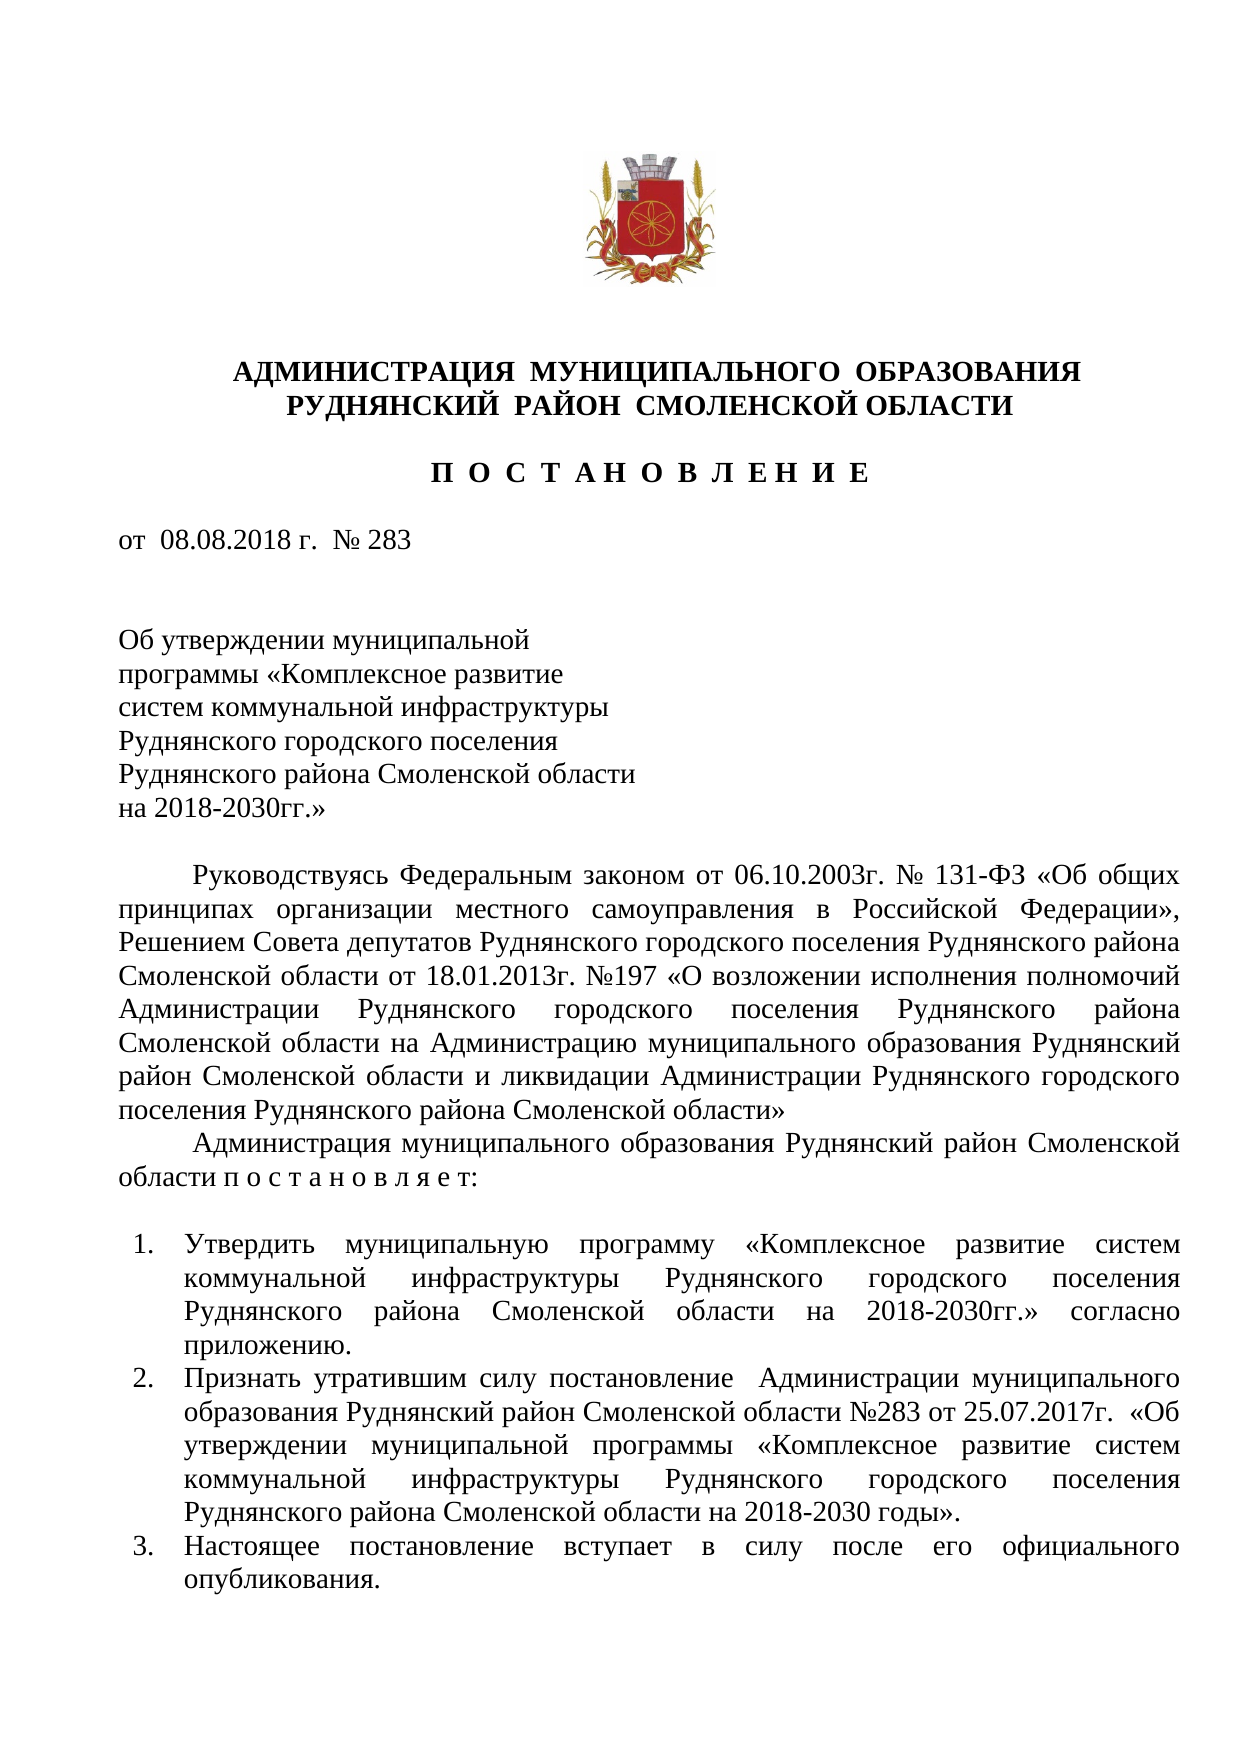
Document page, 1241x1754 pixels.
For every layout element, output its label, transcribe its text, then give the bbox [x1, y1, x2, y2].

list Настоящее постановление вступает в силу после его официального опубликования. [132, 1528, 1181, 1595]
text Об утверждении муниципальной [118, 622, 1181, 656]
text на 2018-2030гг.» [118, 790, 1181, 824]
text программы «Комплексное развитие [118, 656, 1181, 689]
text Руководствуясь Федеральным законом от 06.10.2003г. № 131-ФЗ «Об общих принципах организации местного самоуправления в Российской Федерации», Решением Совета депутатов Руднянского городского поселения Руднянского района Смоленской области от 18.01.2013г. №197 «О возложении исполнения полномочий Администрации Руднянского городского поселения Руднянского района Смоленской области на Администрацию муниципального образования Руднянский район Смоленской области и ликвидации Администрации Руднянского городского поселения Руднянского района Смоленской области» [118, 857, 1181, 1126]
picture [582, 151, 717, 287]
text Руднянского района Смоленской области [118, 757, 1181, 790]
text АДМИНИСТРАЦИЯ МУНИЦИПАЛЬНОГО ОБРАЗОВАНИЯ [118, 354, 1181, 388]
text систем коммунальной инфраструктуры [118, 689, 1181, 723]
text РУДНЯНСКИЙ РАЙОН СМОЛЕНСКОЙ ОБЛАСТИ [118, 388, 1181, 421]
text от 08.08.2018 г. № 283 [118, 522, 1181, 555]
list Признать утратившим силу постановление Администрации муниципального образования Руднянский район Смоленской области №283 от 25.07.2017г. «Об утверждении муниципальной программы «Комплексное развитие систем коммунальной инфраструктуры Руднянского городского поселения Руднянского района Смоленской области на 2018-2030 годы». [132, 1360, 1181, 1528]
text П О С Т А Н О В Л Е Н И Е [118, 455, 1181, 488]
text Администрация муниципального образования Руднянский район Смоленской области п о с т а н о в л я е т: [118, 1126, 1181, 1193]
list Утвердить муниципальную программу «Комплексное развитие систем коммунальной инфраструктуры Руднянского городского поселения Руднянского района Смоленской области на 2018-2030гг.» согласно приложению. [132, 1226, 1181, 1360]
text Руднянского городского поселения [118, 723, 1181, 757]
